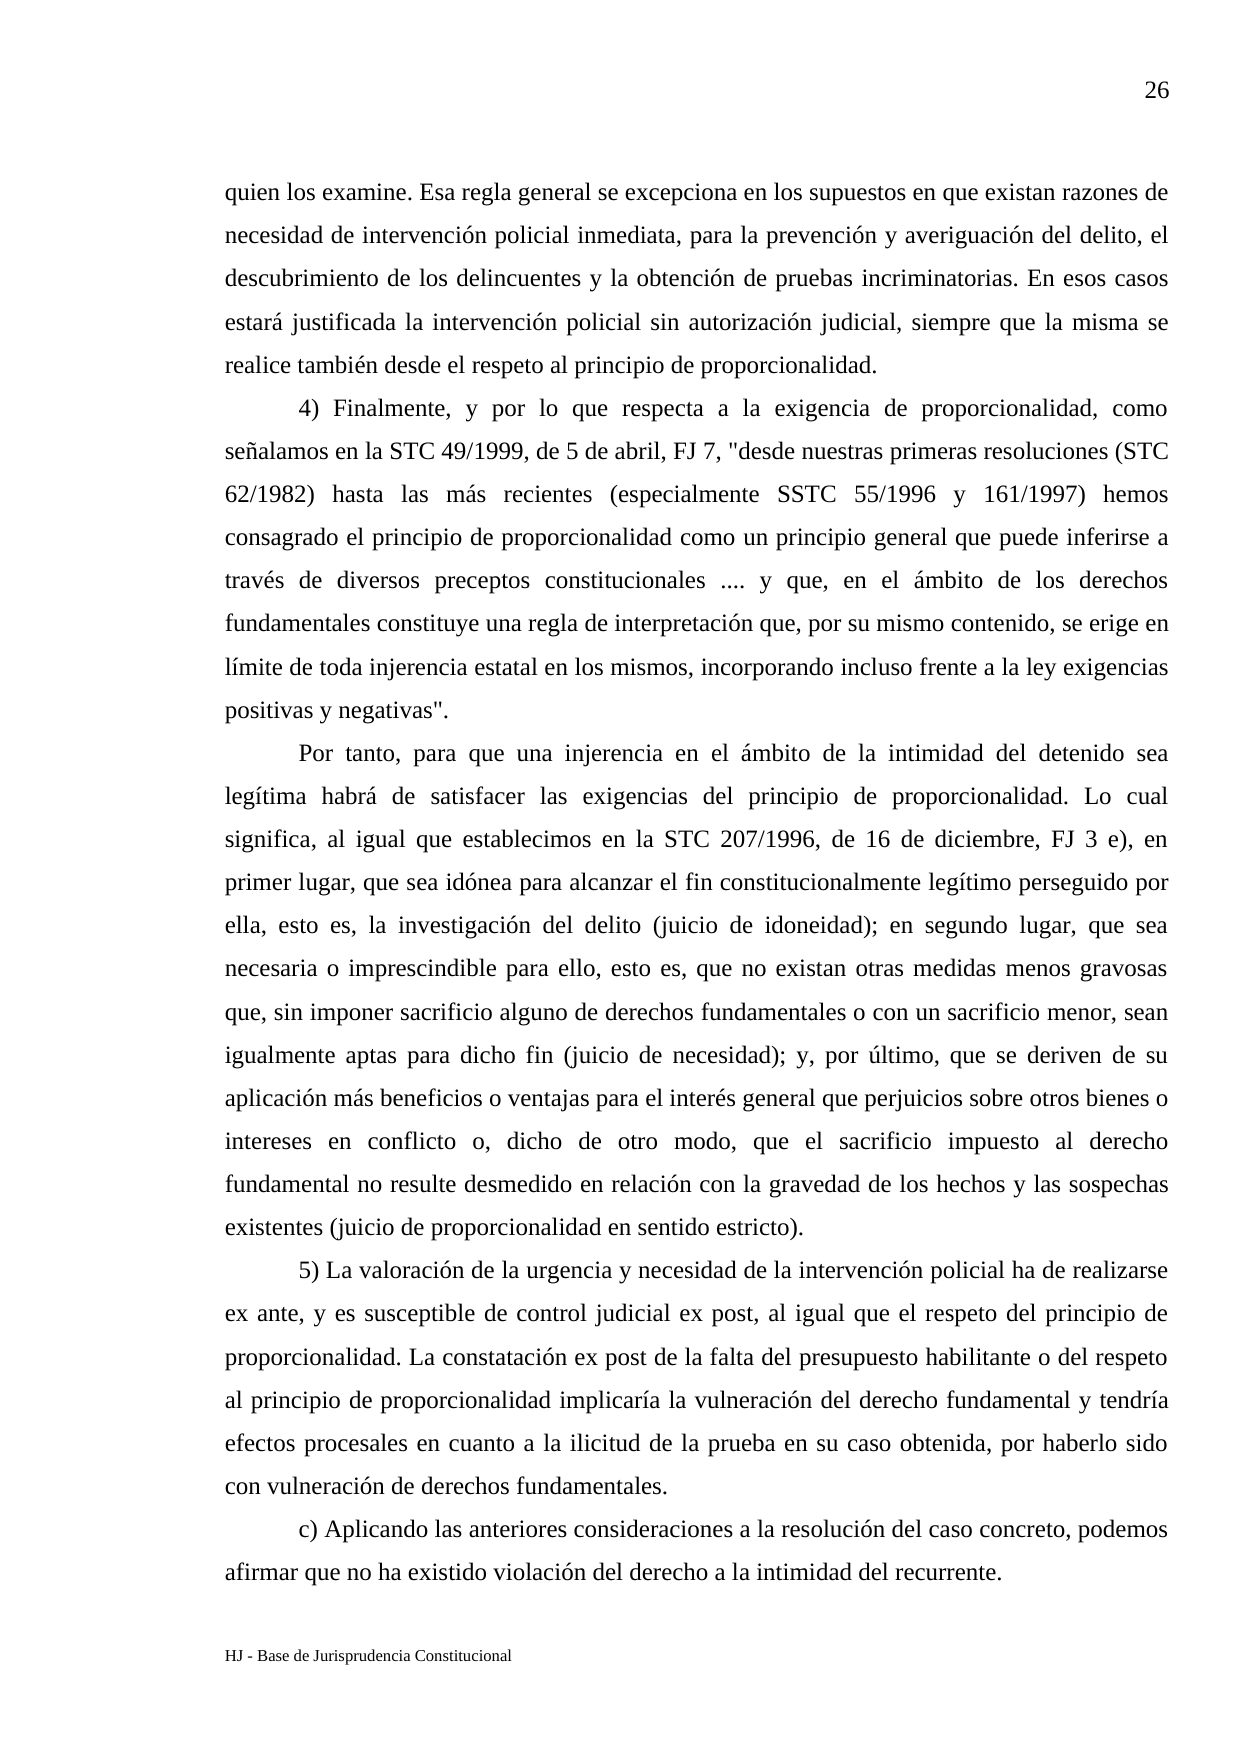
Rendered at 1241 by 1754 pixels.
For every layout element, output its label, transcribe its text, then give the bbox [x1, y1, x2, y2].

text 4) Finalmente, y por lo que respecta a la exigencia de proporcionalidad, como señalamos en la STC 49/1999, de 5 de abril, FJ 7, "desde nuestras primeras resoluciones (STC 62/1982) hasta las más recientes (especialmente SSTC 55/1996 y 161/1997) hemos consagrado el principio de proporcionalidad como un principio general que puede inferirse a través de diversos preceptos constitucionales .... y que, en el ámbito de los derechos fundamentales constituye una regla de interpretación que, por su mismo contenido, se erige en límite de toda injerencia estatal en los mismos, incorporando incluso frente a la ley exigencias positivas y negativas". [224, 393, 1169, 723]
text Por tanto, para que una injerencia en el ámbito de la intimidad del detenido sea legítima habrá de satisfacer las exigencias del principio de proporcionalidad. Lo cual significa, al igual que establecimos en la STC 207/1996, de 16 de diciembre, FJ 3 e), en primer lugar, que sea idónea para alcanzar el fin constitucionalmente legítimo perseguido por ella, esto es, la investigación del delito (juicio de idoneidad); en segundo lugar, que sea necesaria o imprescindible para ello, esto es, que no existan otras medidas menos gravosas que, sin imponer sacrificio alguno de derechos fundamentales o con un sacrificio menor, sean igualmente aptas para dicho fin (juicio de necesidad); y, por último, que se deriven de su aplicación más beneficios o ventajas para el interés general que perjuicios sobre otros bienes o intereses en conflicto o, dicho de otro modo, que el sacrificio impuesto al derecho fundamental no resulte desmedido en relación con la gravedad de los hechos y las sospechas existentes (juicio de proporcionalidad en sentido estricto). [224, 738, 1169, 1241]
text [224, 177, 1169, 378]
text c) Aplicando las anteriores consideraciones a la resolución del caso concreto, podemos afirmar que no ha existido violación del derecho a la intimidad del recurrente. [224, 1514, 1169, 1586]
text 5) La valoración de la urgencia y necesidad de la intervención policial ha de realizarse ex ante, y es susceptible de control judicial ex post, al igual que el respeto del principio de proporcionalidad. La constatación ex post de la falta del presupuesto habilitante o del respeto al principio de proporcionalidad implicaría la vulneración del derecho fundamental y tendría efectos procesales en cuanto a la ilicitud de la prueba en su caso obtenida, por haberlo sido con vulneración de derechos fundamentales. [224, 1255, 1169, 1500]
